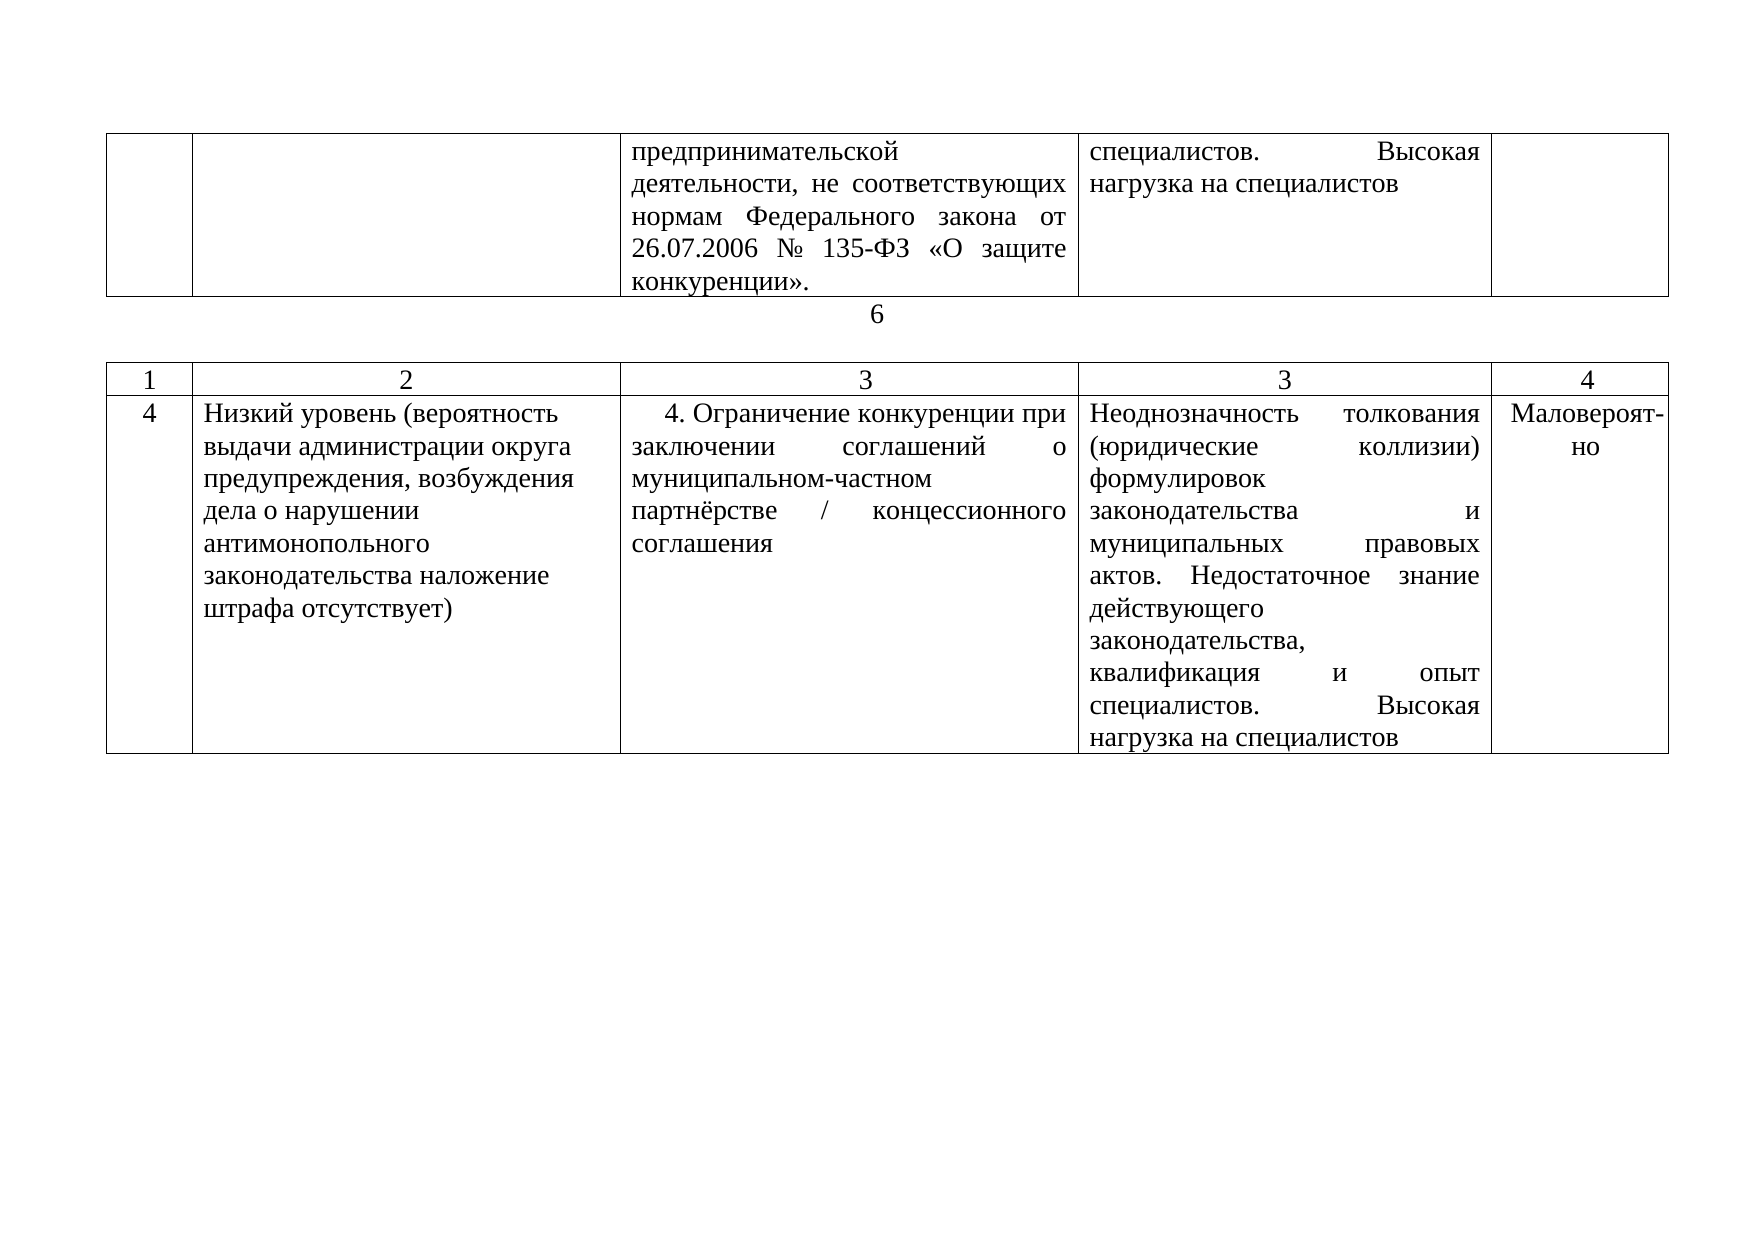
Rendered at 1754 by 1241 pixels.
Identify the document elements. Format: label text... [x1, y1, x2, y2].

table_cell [1079, 134, 1491, 296]
table_cell Маловероят-но [1492, 396, 1668, 753]
table_cell [193, 134, 620, 296]
table_cell Неоднозначность толкования (юридические коллизии) формулировок законодательства и муниципальных правовых актов. Недостаточное знание действующего законодательства, квалификация и опыт специалистов. Высокая нагрузка на специалистов [1079, 396, 1491, 753]
table_header 3 [1079, 363, 1491, 395]
table_cell 4. Ограничение конкуренции при заключении соглашений о муниципальном-частном партнёрстве / концессионного соглашения [621, 396, 1078, 753]
table_cell 4 [107, 396, 192, 753]
table_header 3 [621, 363, 1078, 395]
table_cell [621, 134, 1078, 296]
text 6 [118, 297, 1636, 329]
table_header 2 [193, 363, 620, 395]
table_cell Низкий уровень (вероятность выдачи администрации округа предупреждения, возбуждения дела о нарушении антимонопольного законодательства наложение штрафа отсутствует) [193, 396, 620, 753]
table_header 1 [107, 363, 192, 395]
table_header 4 [1492, 363, 1668, 395]
